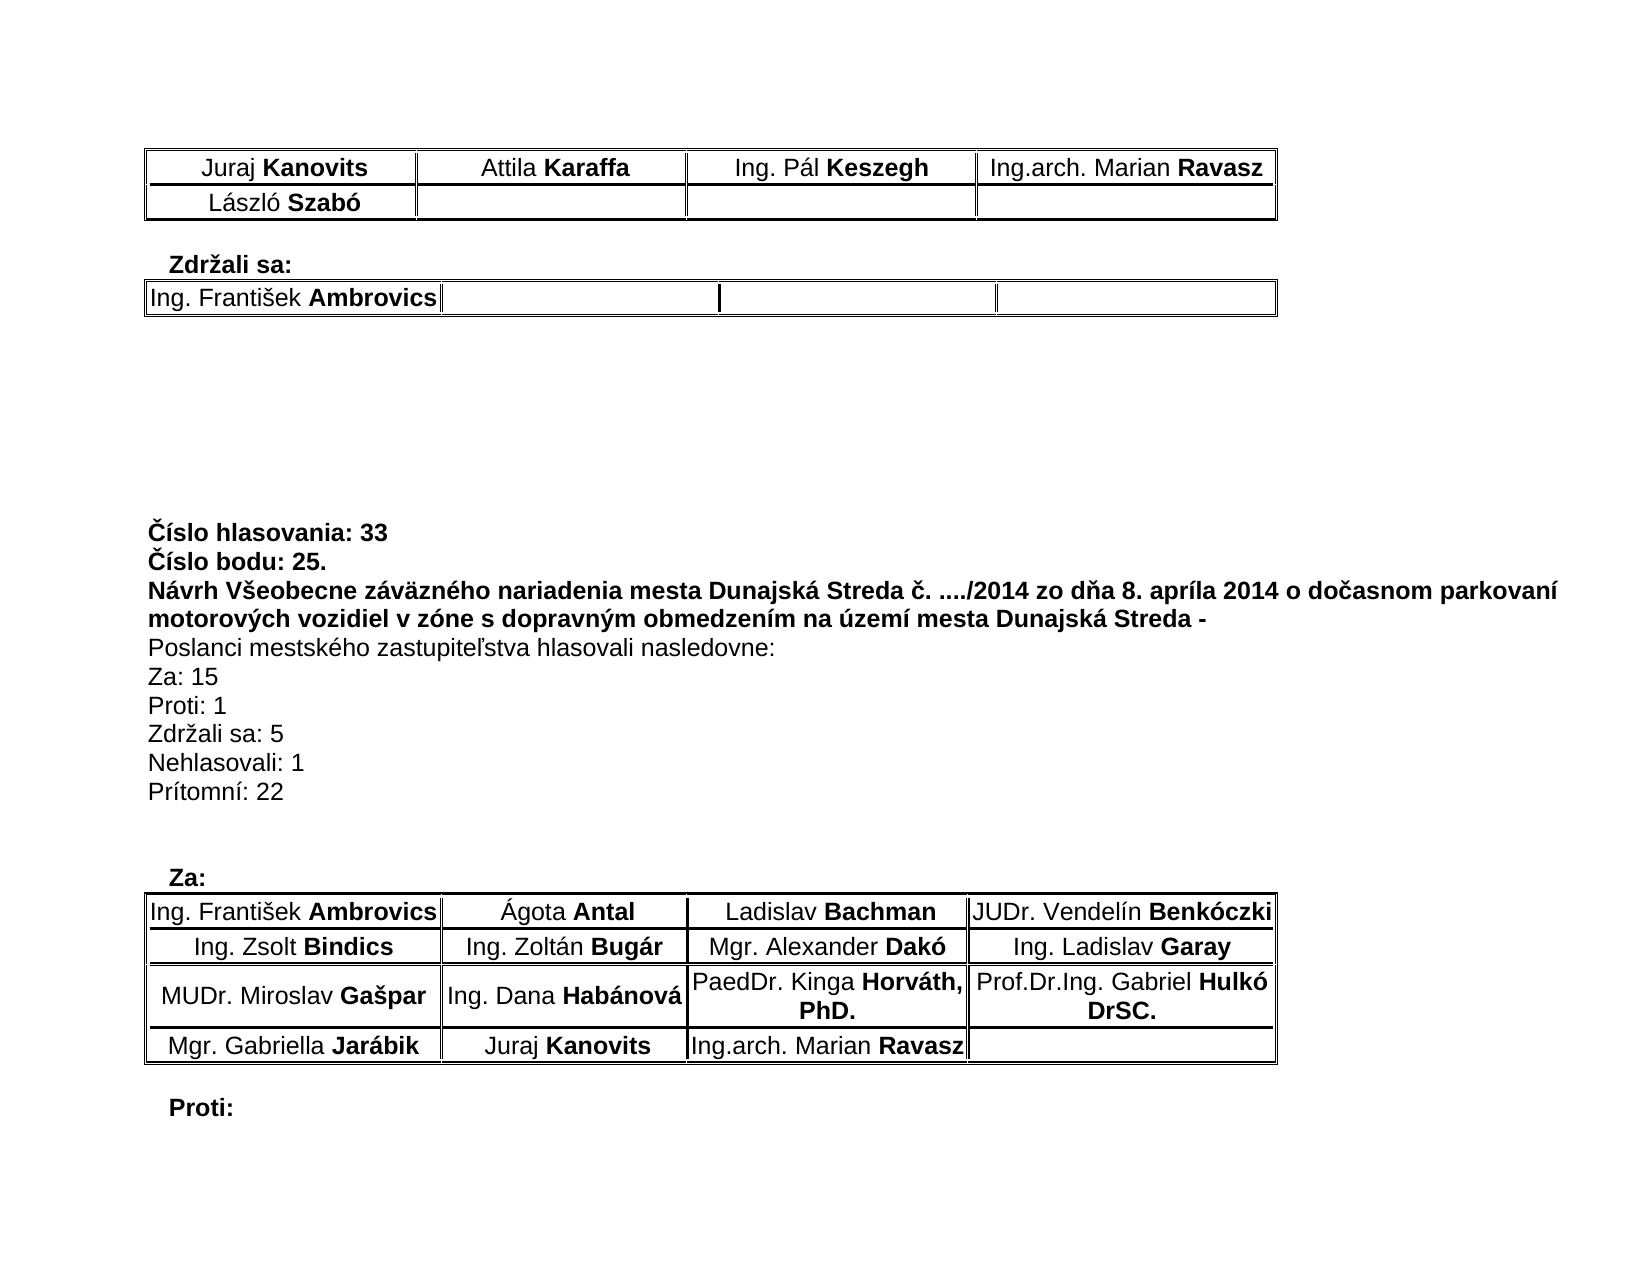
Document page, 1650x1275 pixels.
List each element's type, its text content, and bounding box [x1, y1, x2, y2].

table_cell Juraj Kanovits [441, 1029, 687, 1061]
text Zdržali sa: [148, 221, 1561, 279]
table_cell [977, 183, 1276, 218]
table_cell Prof.Dr.Ing. Gabriel Hulkó DrSC. [970, 962, 1275, 1026]
table_cell [417, 186, 687, 218]
table_header Ágota Antal [441, 894, 687, 927]
table_header Ladislav Bachman [687, 894, 968, 927]
table_cell Ing. Ladislav Garay [970, 927, 1275, 962]
table_cell Ing. Dana Habánová [443, 966, 686, 1026]
text Proti: [148, 1064, 1561, 1122]
table_header Ing. František Ambrovics [147, 282, 441, 314]
table_header JUDr. Vendelín Benkóczki [968, 895, 1275, 927]
table_cell László Szabó [145, 183, 417, 218]
table_header Ing. František Ambrovics [147, 895, 441, 927]
table_header [997, 282, 1275, 314]
table_cell Mgr. Alexander Dakó [689, 930, 966, 962]
table_cell Juraj Kanovits [147, 151, 417, 183]
table_cell PaedDr. Kinga Horváth, PhD. [689, 966, 966, 1026]
table_cell [687, 186, 977, 218]
table_cell MUDr. Miroslav Gašpar [147, 962, 440, 1026]
table_cell Ing. Zoltán Bugár [443, 930, 686, 962]
table_cell [968, 1026, 1275, 1061]
table_cell Ing. Zsolt Bindics [147, 927, 440, 962]
table_cell Attila Karaffa [417, 151, 687, 183]
text Číslo hlasovania: 33 Číslo bodu: 25. Návrh Všeobecne záväzného nariadenia mesta Dunajská Streda č. ..../2014 zo dňa 8. apríla 2014 o dočasnom parkovaní motorových vozidiel v zóne s dopravným obmedzením na území mesta Dunajská Streda - Poslanci mestského zastupiteľstva hlasovali nasledovne: Za: 15 Proti: 1 Zdržali sa: 5 Nehlasovali: 1 Prítomní: 22 Za: [148, 489, 1561, 892]
table_header [719, 282, 997, 314]
table_cell Ing. Pál Keszegh [687, 151, 977, 183]
table_header [441, 280, 719, 314]
table_cell Mgr. Gabriella Jarábik [147, 1026, 441, 1061]
table_cell Ing.arch. Marian Ravasz [977, 151, 1275, 183]
table_cell Ing.arch. Marian Ravasz [687, 1026, 968, 1061]
